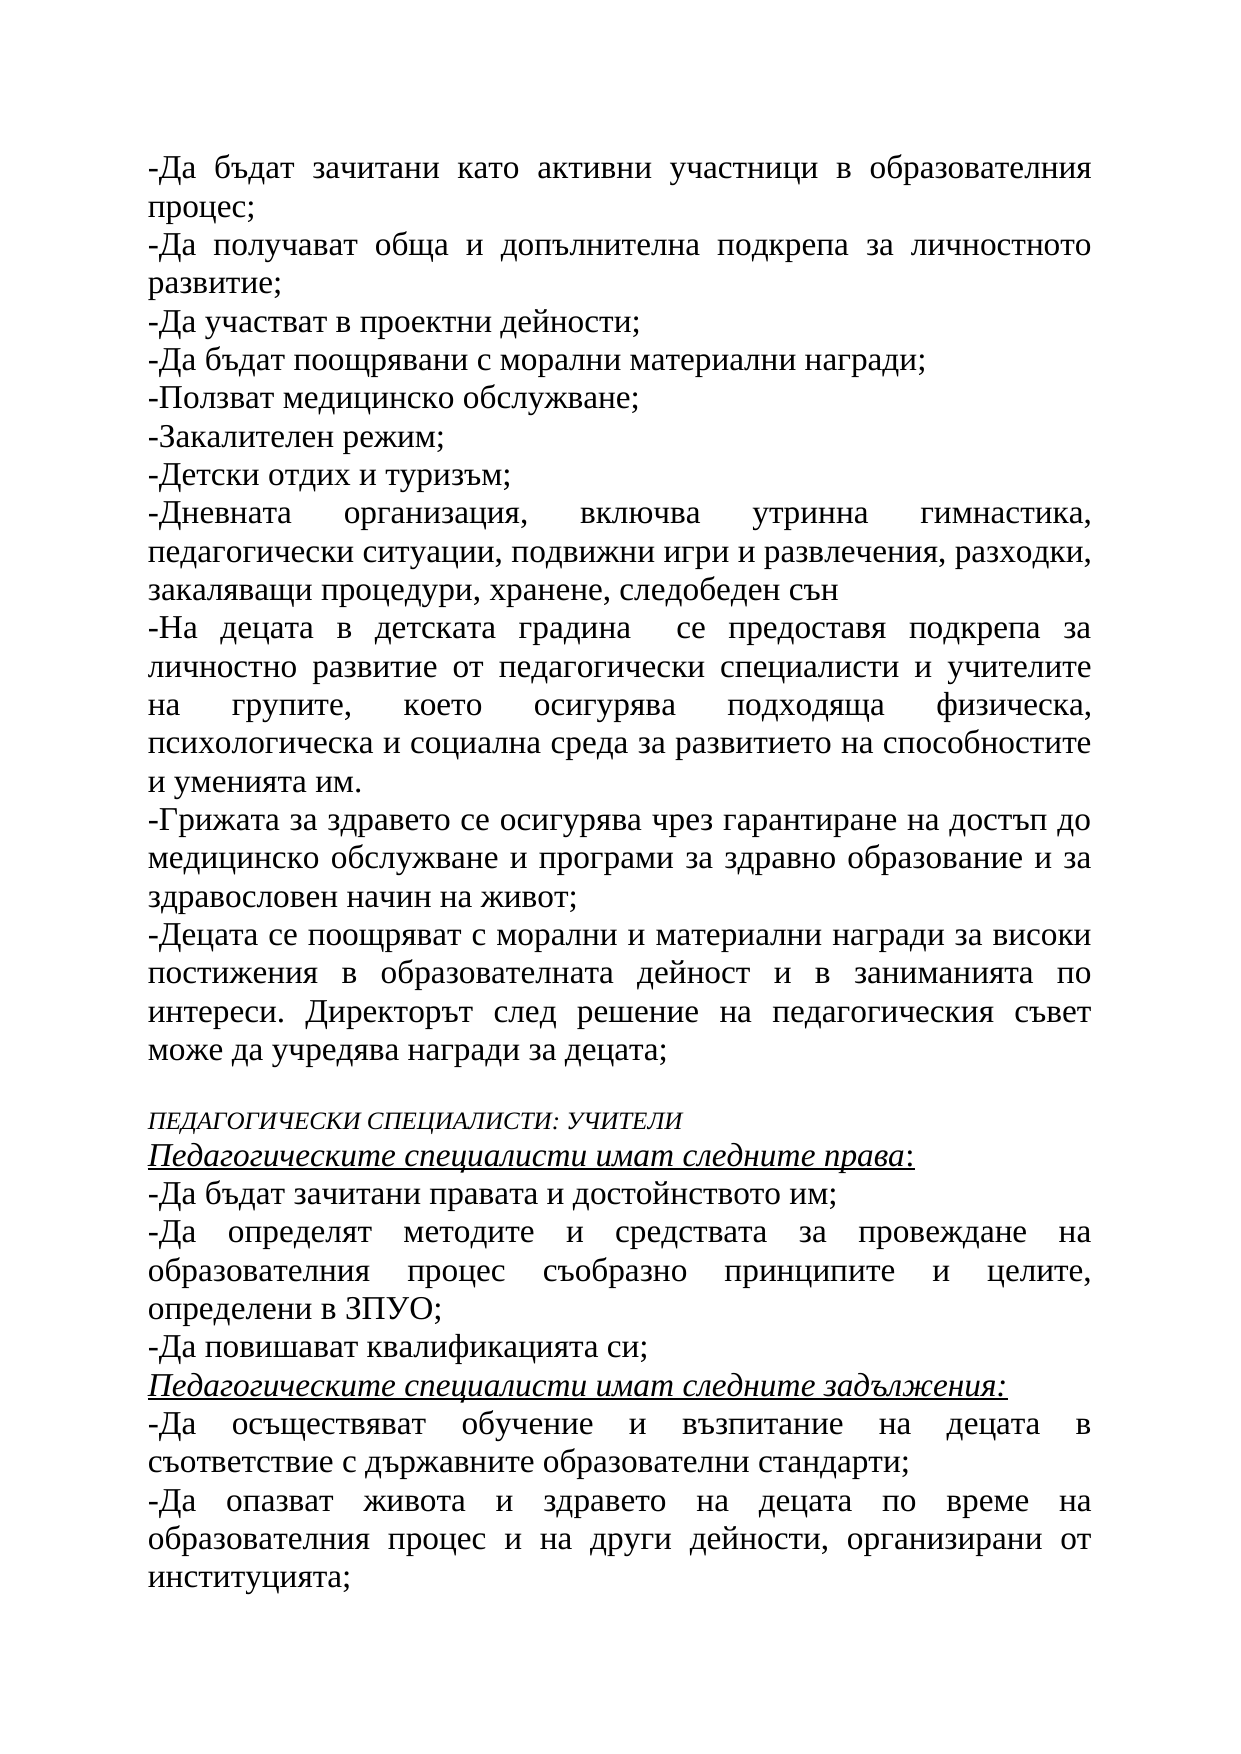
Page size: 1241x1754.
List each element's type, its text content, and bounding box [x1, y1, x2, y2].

text -Дневната организация, включва утринна гимнастика, педагогически ситуации, подвижни игри и развлечения, разходки, закаляващи процедури, хранене, следобеден сън [148, 493, 1093, 608]
text -Да бъдат зачитани правата и достойнството им; [148, 1173, 1093, 1212]
text ПЕДАГОГИЧЕСКИ СПЕЦИАЛИСТИ: УЧИТЕЛИ [148, 1106, 1093, 1135]
text -Да определят методите и средствата за провеждане на образователния процес съобразно принципите и целите, определени в ЗПУО; [148, 1212, 1093, 1327]
text -На децата в детската градина се предоставя подкрепа за личностно развитие от педагогически специалисти и учителите на групите, което осигурява подходяща физическа, психологическа и социална среда за развитието на способностите и уменията им. [148, 608, 1093, 799]
text -Да бъдат поощрявани с морални материални награди; [148, 339, 1093, 378]
text -Да осъществяват обучение и възпитание на децата в съответствие с държавните образователни стандарти; [148, 1403, 1093, 1480]
text -Да повишават квалификацията си; [148, 1327, 1093, 1365]
text -Да участват в проектни дейности; [148, 301, 1093, 339]
text Педагогическите специалисти имат следните задължения: [148, 1365, 1093, 1403]
text -Да получават обща и допълнителна подкрепа за личностното развитие; [148, 224, 1093, 301]
text -Ползват медицинско обслужване; [148, 378, 1093, 416]
text -Да бъдат зачитани като активни участници в образователния процес; [148, 148, 1093, 224]
text -Закалителен режим; [148, 416, 1093, 454]
text -Детски отдих и туризъм; [148, 454, 1093, 493]
text Педагогическите специалисти имат следните права: [148, 1135, 1093, 1173]
text -Децата се поощряват с морални и материални награди за високи постижения в образователната дейност и в заниманията по интереси. Директорът след решение на педагогическия съвет може да учредява награди за децата; [148, 914, 1093, 1068]
text -Грижата за здравето се осигурява чрез гарантиране на достъп до медицинско обслужване и програми за здравно образование и за здравословен начин на живот; [148, 799, 1093, 914]
text -Да опазват живота и здравето на децата по време на образователния процес и на други дейности, организирани от институцията; [148, 1480, 1093, 1595]
